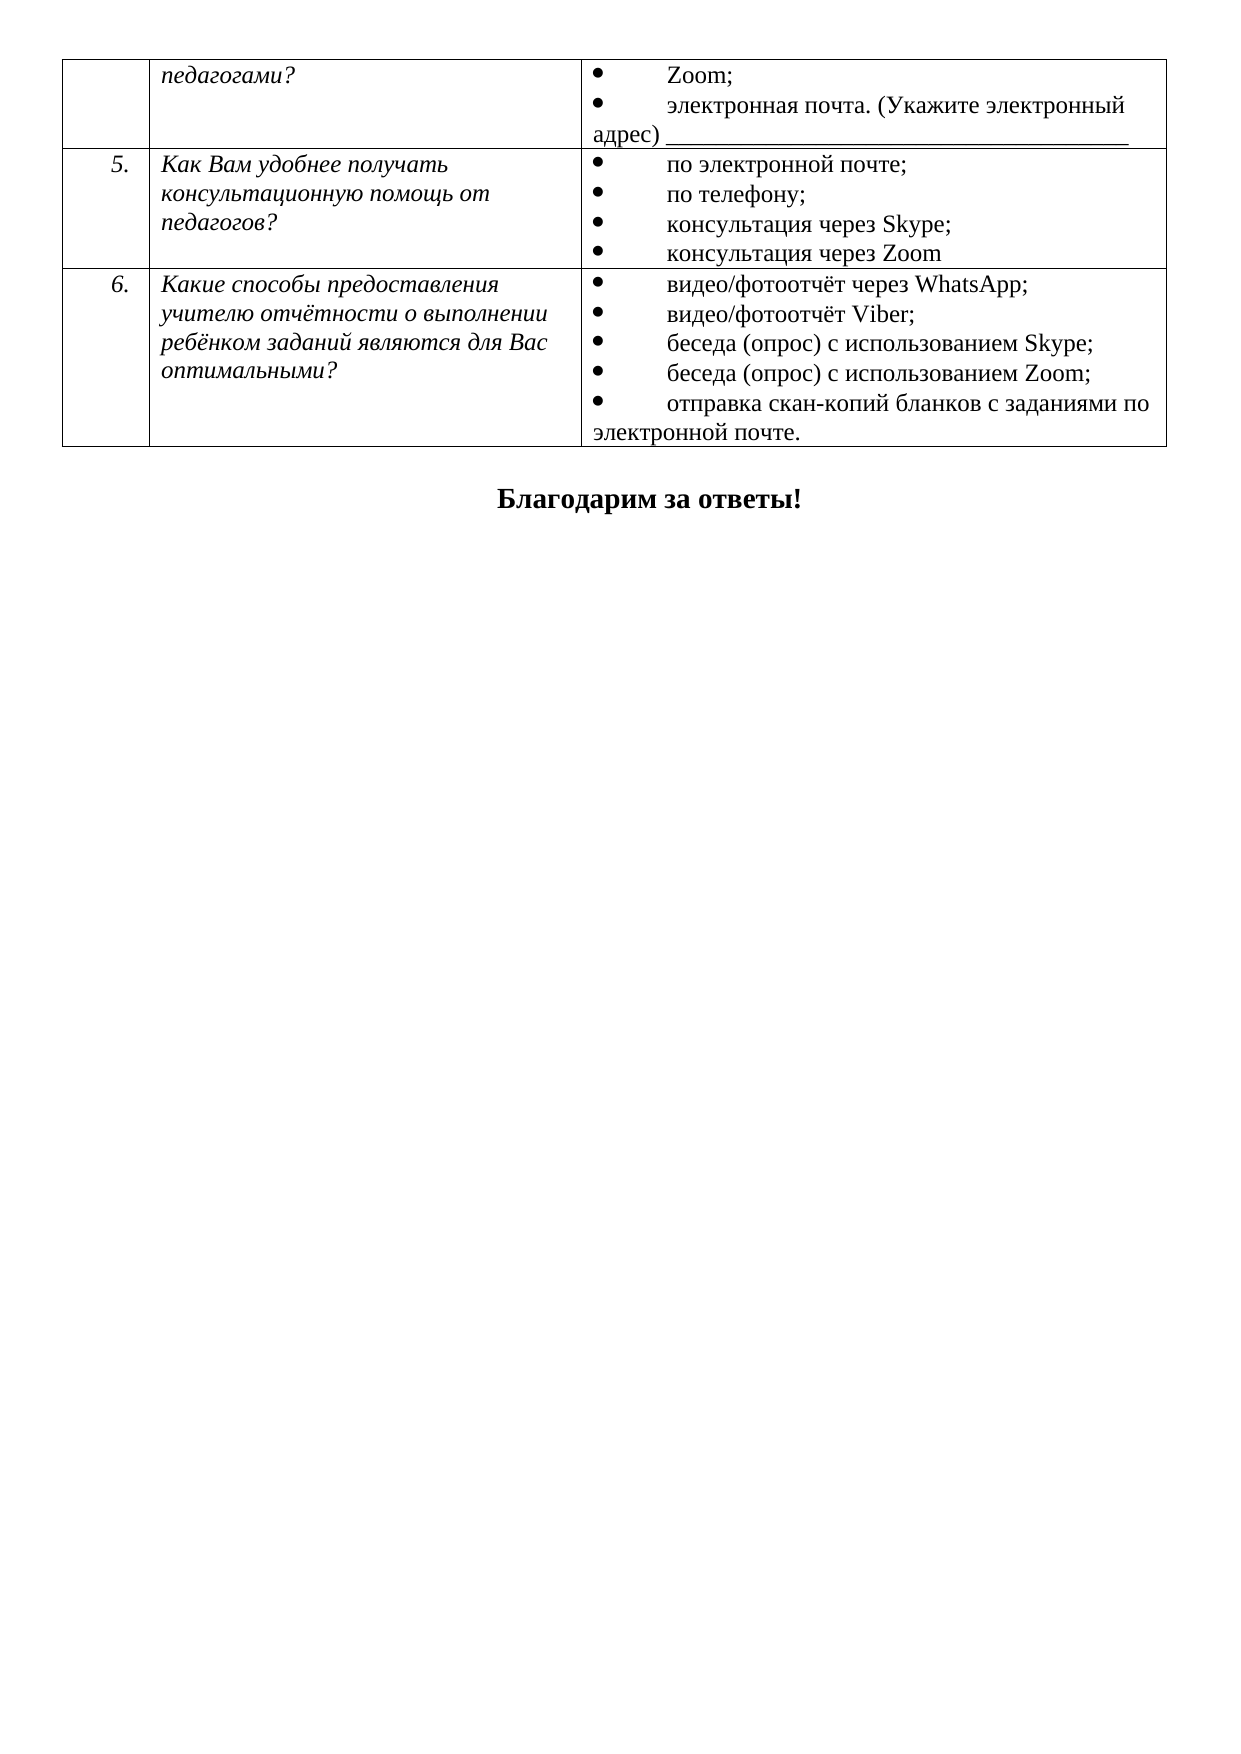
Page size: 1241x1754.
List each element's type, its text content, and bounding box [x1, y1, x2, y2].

table_cell по электронной почте; по телефону; консультация через Skype; консультация через Zoom [582, 149, 1166, 268]
table_cell [63, 149, 149, 268]
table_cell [582, 60, 1166, 148]
table_cell [63, 60, 149, 148]
table_cell Как Вам удобнее получать консультационную помощь от педагогов? [150, 149, 581, 268]
table_cell [63, 269, 149, 446]
table_cell видео/фотоотчёт через WhatsApp; видео/фотоотчёт Viber; беседа (опрос) с использованием Skype; беседа (опрос) с использованием Zoom; отправка скан-копий бланков с заданиями по электронной почте. [582, 269, 1166, 446]
list Благодарим за ответы! [118, 481, 1181, 514]
table_cell Какие способы предоставления учителю отчётности о выполнении ребёнком заданий являются для Вас оптимальными? [150, 269, 581, 446]
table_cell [150, 60, 581, 148]
